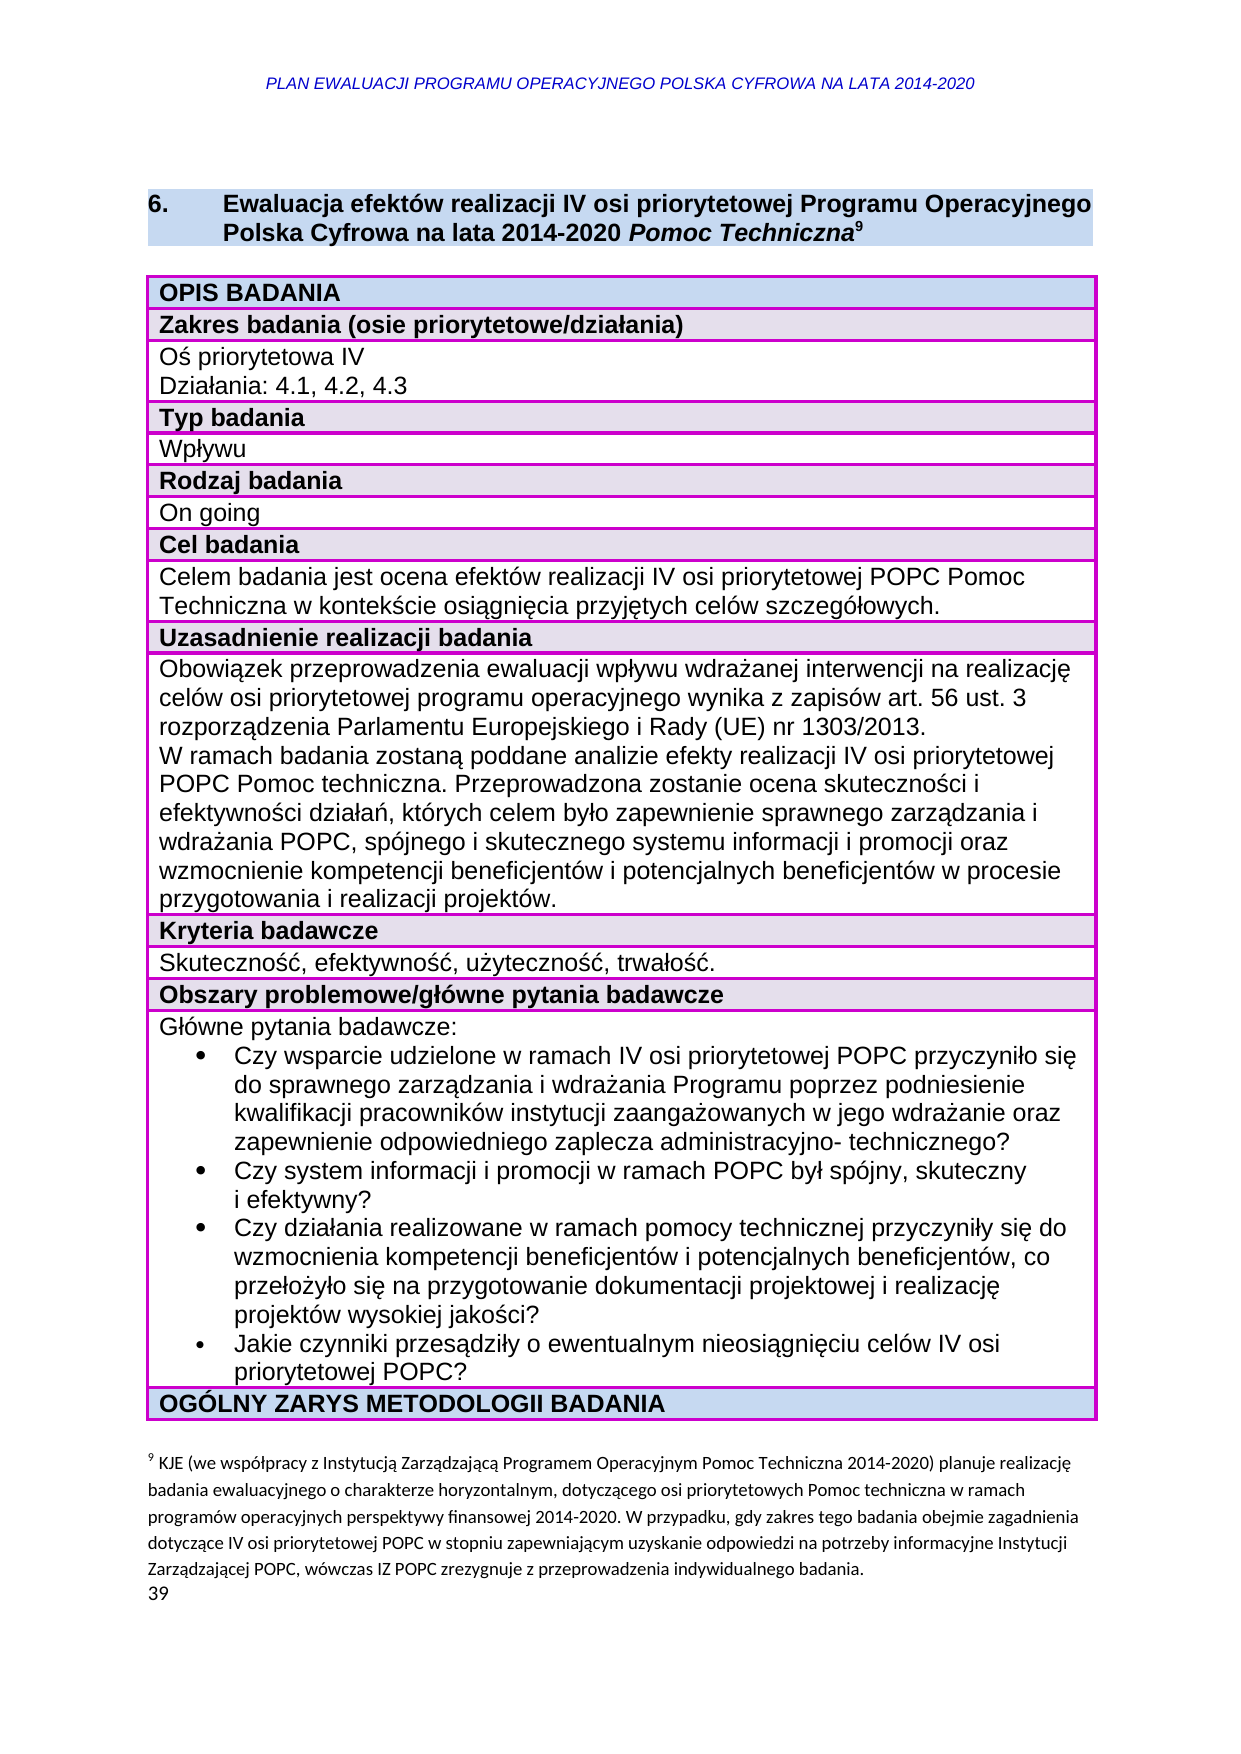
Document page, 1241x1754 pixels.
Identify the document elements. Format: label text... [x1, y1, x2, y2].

table_cell On going [149, 498, 1094, 527]
table_cell Oś priorytetowa IV Działania: 4.1, 4.2, 4.3 [149, 342, 1094, 399]
table_cell Wpływu [149, 435, 1094, 463]
table_cell Celem badania jest ocena efektów realizacji IV osi priorytetowej POPC Pomoc Techniczna w kontekście osiągnięcia przyjętych celów szczegółowych. [149, 562, 1094, 619]
table_cell Uzasadnienie realizacji badania [149, 623, 1094, 651]
table_cell Obowiązek przeprowadzenia ewaluacji wpływu wdrażanej interwencji na realizację celów osi priorytetowej programu operacyjnego wynika z zapisów art. 56 ust. 3 rozporządzenia Parlamentu Europejskiego i Rady (UE) nr 1303/2013. W ramach badania zostaną poddane analizie efekty realizacji IV osi priorytetowej POPC Pomoc techniczna. Przeprowadzona zostanie ocena skuteczności i efektywności działań, których celem było zapewnienie sprawnego zarządzania i wdrażania POPC, spójnego i skutecznego systemu informacji i promocji oraz wzmocnienie kompetencji beneficjentów i potencjalnych beneficjentów w procesie przygotowania i realizacji projektów. [149, 655, 1094, 913]
table_cell Zakres badania (osie priorytetowe/działania) [149, 310, 1094, 339]
table_cell Obszary problemowe/główne pytania badawcze [149, 980, 1094, 1009]
table_cell Cel badania [149, 530, 1094, 559]
list Ewaluacja efektów realizacji IV osi priorytetowej Programu Operacyjnego Polska Cyfrowa na lata 2014-2020 Pomoc Techniczna [148, 189, 1093, 246]
table_header OPIS BADANIA [149, 278, 1094, 307]
table_cell Rodzaj badania [149, 466, 1094, 495]
table_cell OGÓLNY ZARYS METODOLOGII BADANIA [149, 1389, 1094, 1418]
table_cell Skuteczność, efektywność, użyteczność, trwałość. [149, 948, 1094, 977]
table_cell Typ badania [149, 403, 1094, 431]
table_cell Główne pytania badawcze: Czy wsparcie udzielone w ramach IV osi priorytetowej POPC przyczyniło się do sprawnego zarządzania i wdrażania Programu poprzez podniesienie kwalifikacji pracowników instytucji zaangażowanych w jego wdrażanie oraz zapewnienie odpowiedniego zaplecza administracyjno- technicznego? Czy system informacji i promocji w ramach POPC był spójny, skuteczny i efektywny? Czy działania realizowane w ramach pomocy technicznej przyczyniły się do wzmocnienia kompetencji beneficjentów i potencjalnych beneficjentów, co przełożyło się na przygotowanie dokumentacji projektowej i realizację projektów wysokiej jakości? Jakie czynniki przesądziły o ewentualnym nieosiągnięciu celów IV osi priorytetowej POPC? [149, 1012, 1094, 1386]
table_cell Kryteria badawcze [149, 916, 1094, 945]
